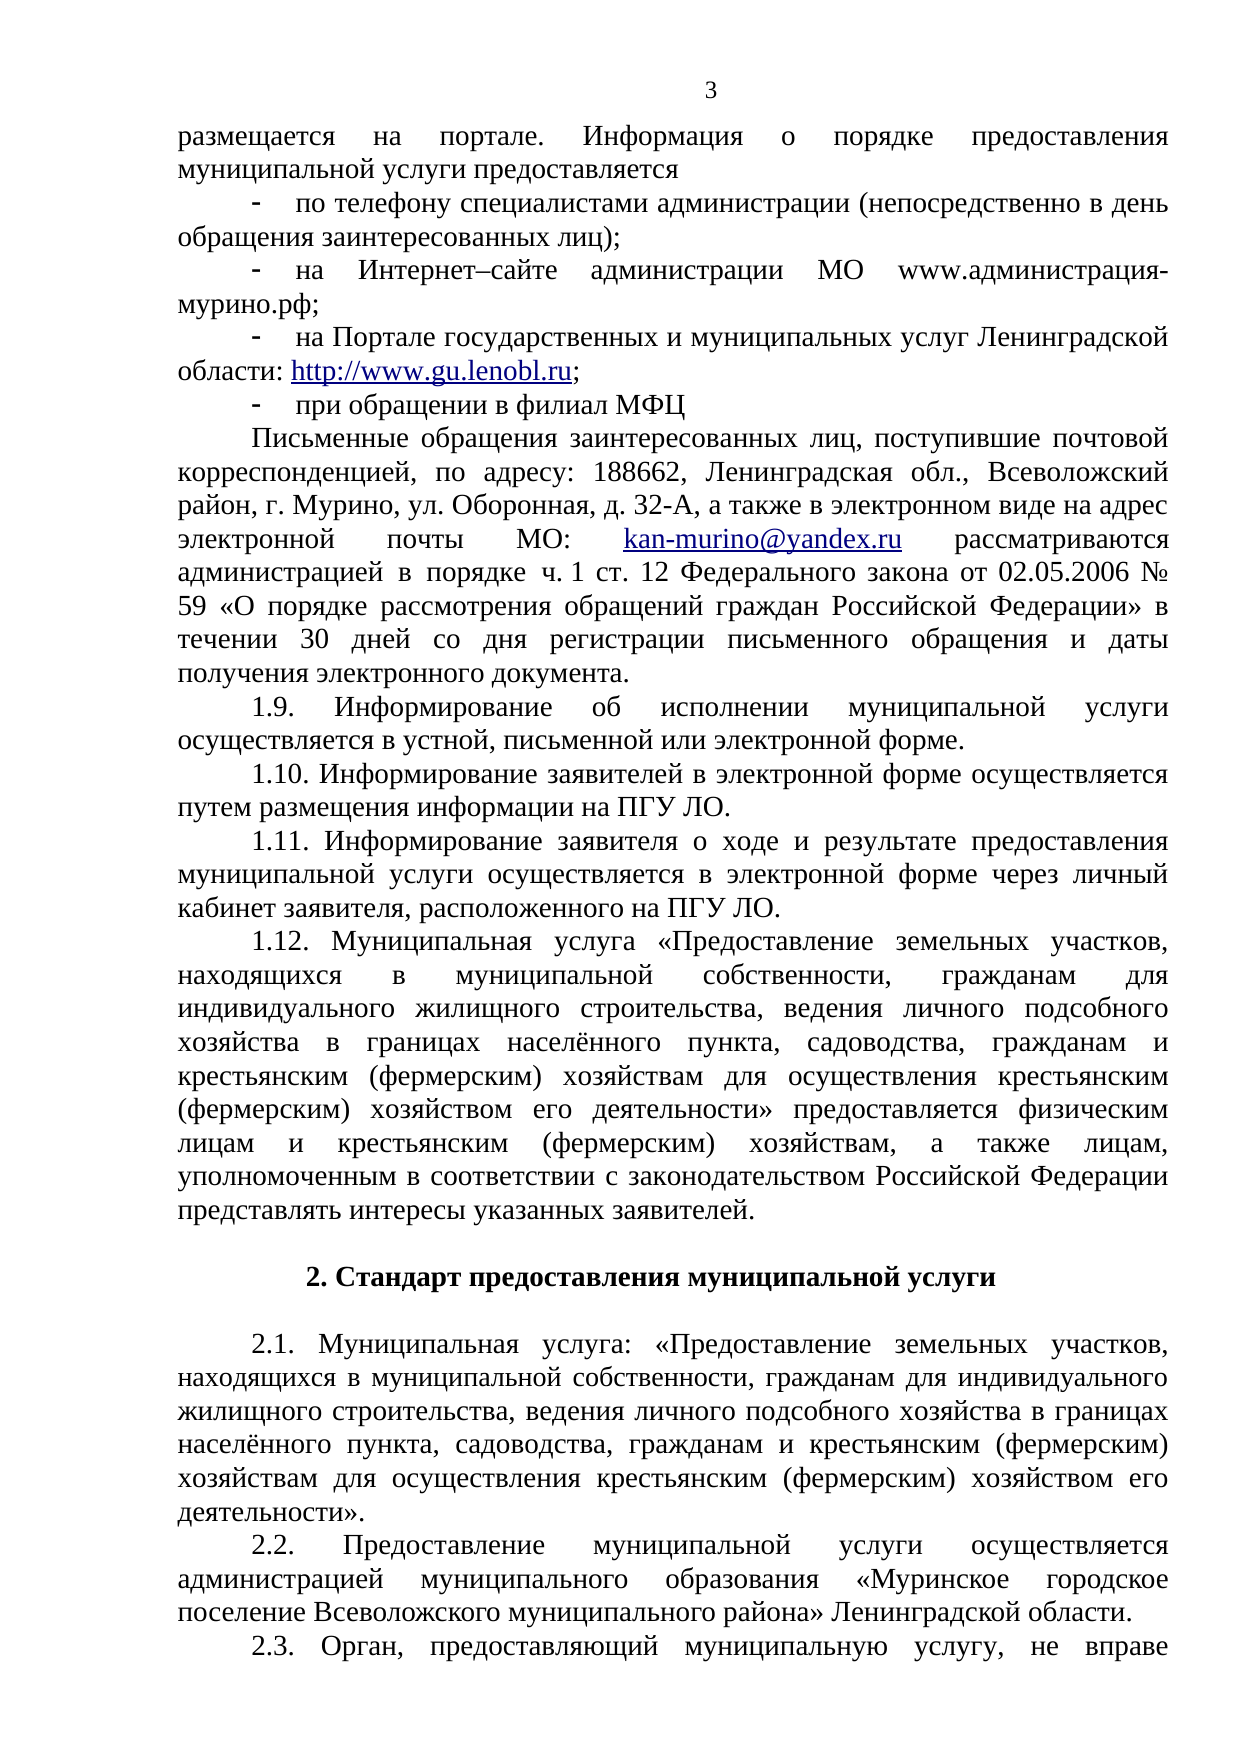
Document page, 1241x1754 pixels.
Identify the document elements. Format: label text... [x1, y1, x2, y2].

text 1.10. Информирование заявителей в электронной форме осуществляется путем размещения информации на ПГУ ЛО. [177, 756, 1169, 823]
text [177, 1628, 1169, 1661]
text 1.9. Информирование об исполнении муниципальной услуги осуществляется в устной, письменной или электронной форме. [177, 689, 1169, 756]
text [177, 118, 1169, 185]
text 1.12. Муниципальная услуга «Предоставление земельных участков, находящихся в муниципальной собственности, гражданам для индивидуального жилищного строительства, ведения личного подсобного хозяйства в границах населённого пункта, садоводства, гражданам и крестьянским (фермерским) хозяйствам для осуществления крестьянским (фермерским) хозяйством его деятельности» предоставляется физическим лицам и крестьянским (фермерским) хозяйствам, а также лицам, уполномоченным в соответствии с законодательством Российской Федерации представлять интересы указанных заявителей. [177, 923, 1169, 1225]
list на Интернет–сайте администрации МО www.администрация-мурино.рф; [177, 252, 1169, 319]
text 2. Стандарт предоставления муниципальной услуги [133, 1259, 1169, 1292]
list при обращении в филиал МФЦ [177, 387, 1169, 420]
text 2.1. Муниципальная услуга: «Предоставление земельных участков, находящихся в муниципальной собственности, гражданам для индивидуального жилищного строительства, ведения личного подсобного хозяйства в границах населённого пункта, садоводства, гражданам и крестьянским (фермерским) хозяйствам для осуществления крестьянским (фермерским) хозяйством его деятельности». [177, 1326, 1169, 1527]
text Письменные обращения заинтересованных лиц, поступившие почтовой корреспонденцией, по адресу: 188662, Ленинградская обл., Всеволожский район, г. Мурино, ул. Оборонная, д. 32-А, а также в электронном виде на адрес электронной почты МО: kan-murino@yandex.ru рассматриваются администрацией в порядке ч. 1 ст. 12 Федерального закона от 02.05.2006 № 59 «О порядке рассмотрения обращений граждан Российской Федерации» в течении 30 дней со дня регистрации письменного обращения и даты получения электронного документа. [177, 420, 1169, 689]
text 2.2. Предоставление муниципальной услуги осуществляется администрацией муниципального образования «Муринское городское поселение Всеволожского муниципального района» Ленинградской области. [177, 1527, 1169, 1628]
list по телефону специалистами администрации (непосредственно в день обращения заинтересованных лиц); [177, 185, 1169, 252]
list на Портале государственных и муниципальных услуг Ленинградской области: http://www.gu.lenobl.ru; [177, 319, 1169, 387]
text 1.11. Информирование заявителя о ходе и результате предоставления муниципальной услуги осуществляется в электронной форме через личный кабинет заявителя, расположенного на ПГУ ЛО. [177, 823, 1169, 923]
